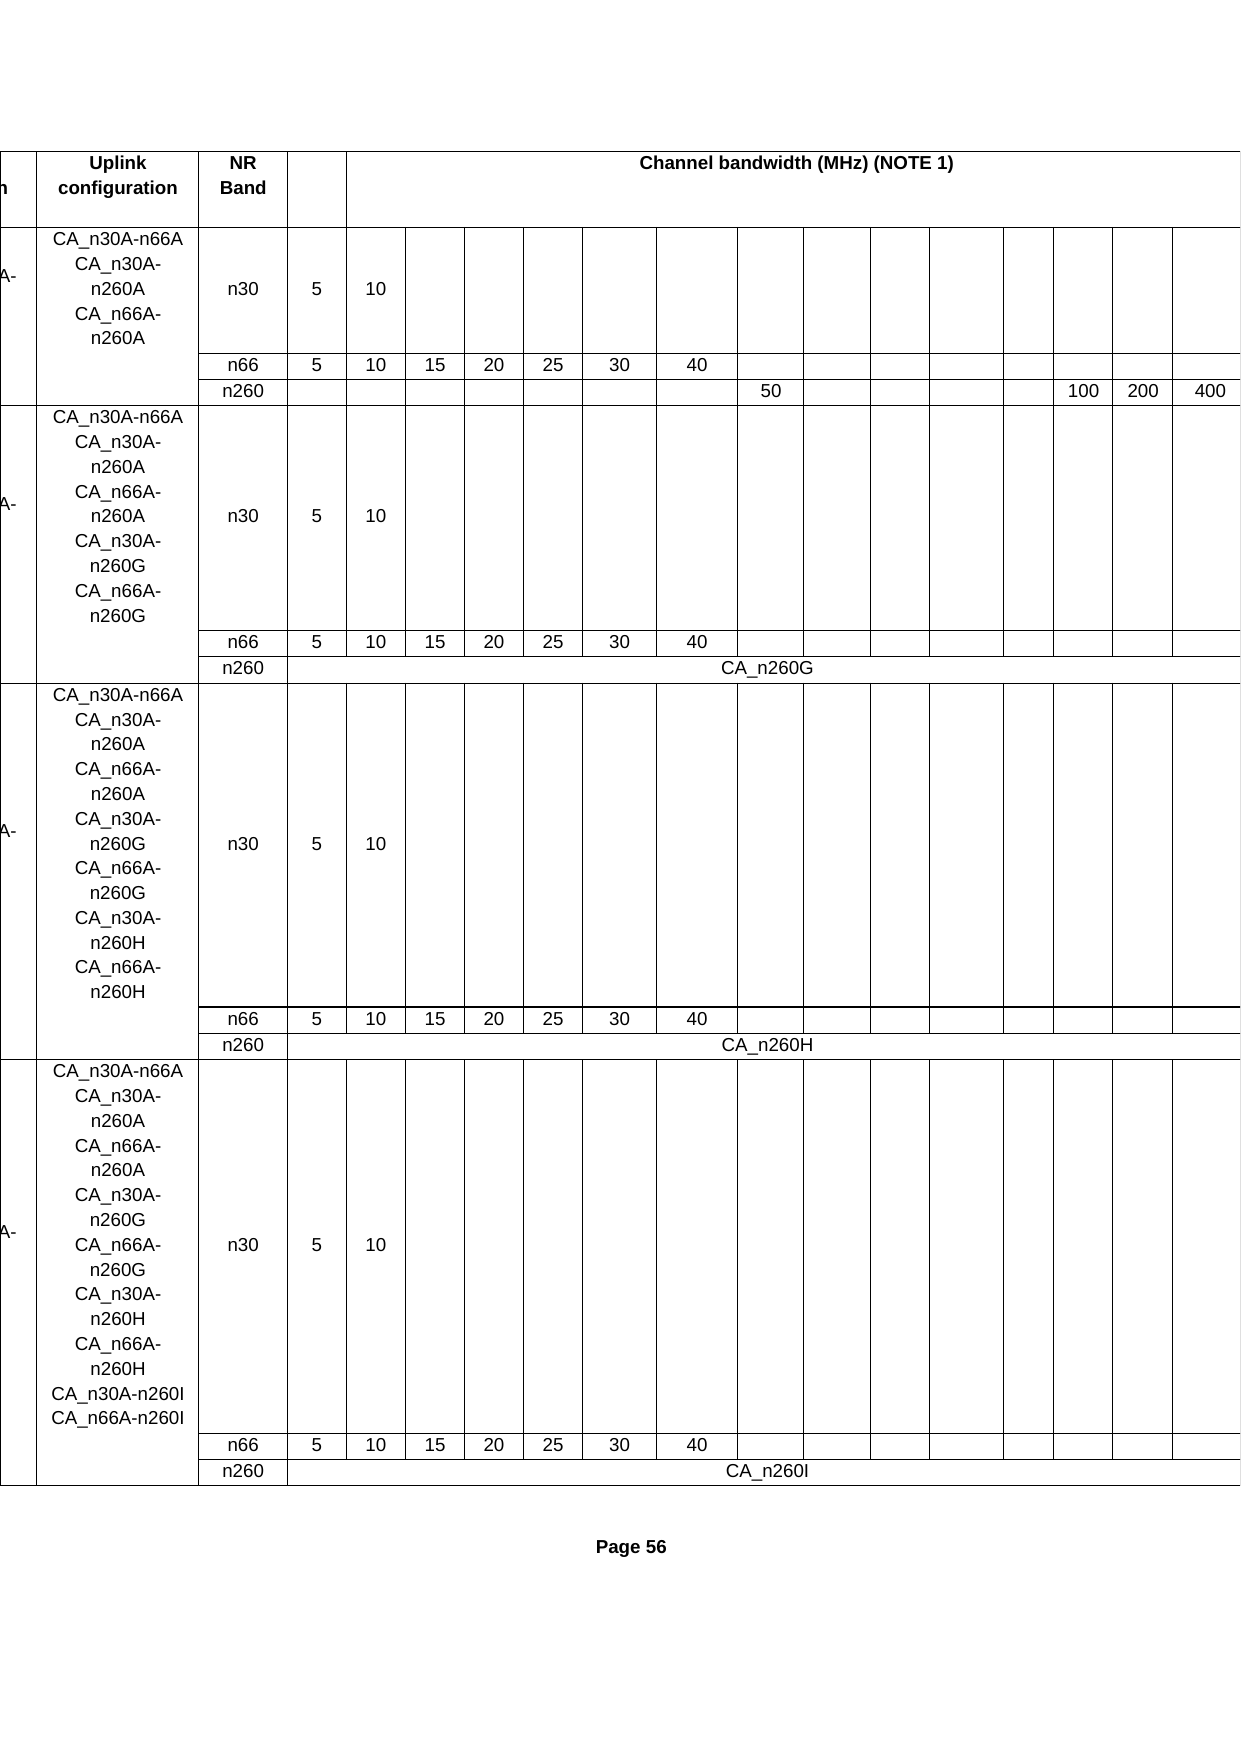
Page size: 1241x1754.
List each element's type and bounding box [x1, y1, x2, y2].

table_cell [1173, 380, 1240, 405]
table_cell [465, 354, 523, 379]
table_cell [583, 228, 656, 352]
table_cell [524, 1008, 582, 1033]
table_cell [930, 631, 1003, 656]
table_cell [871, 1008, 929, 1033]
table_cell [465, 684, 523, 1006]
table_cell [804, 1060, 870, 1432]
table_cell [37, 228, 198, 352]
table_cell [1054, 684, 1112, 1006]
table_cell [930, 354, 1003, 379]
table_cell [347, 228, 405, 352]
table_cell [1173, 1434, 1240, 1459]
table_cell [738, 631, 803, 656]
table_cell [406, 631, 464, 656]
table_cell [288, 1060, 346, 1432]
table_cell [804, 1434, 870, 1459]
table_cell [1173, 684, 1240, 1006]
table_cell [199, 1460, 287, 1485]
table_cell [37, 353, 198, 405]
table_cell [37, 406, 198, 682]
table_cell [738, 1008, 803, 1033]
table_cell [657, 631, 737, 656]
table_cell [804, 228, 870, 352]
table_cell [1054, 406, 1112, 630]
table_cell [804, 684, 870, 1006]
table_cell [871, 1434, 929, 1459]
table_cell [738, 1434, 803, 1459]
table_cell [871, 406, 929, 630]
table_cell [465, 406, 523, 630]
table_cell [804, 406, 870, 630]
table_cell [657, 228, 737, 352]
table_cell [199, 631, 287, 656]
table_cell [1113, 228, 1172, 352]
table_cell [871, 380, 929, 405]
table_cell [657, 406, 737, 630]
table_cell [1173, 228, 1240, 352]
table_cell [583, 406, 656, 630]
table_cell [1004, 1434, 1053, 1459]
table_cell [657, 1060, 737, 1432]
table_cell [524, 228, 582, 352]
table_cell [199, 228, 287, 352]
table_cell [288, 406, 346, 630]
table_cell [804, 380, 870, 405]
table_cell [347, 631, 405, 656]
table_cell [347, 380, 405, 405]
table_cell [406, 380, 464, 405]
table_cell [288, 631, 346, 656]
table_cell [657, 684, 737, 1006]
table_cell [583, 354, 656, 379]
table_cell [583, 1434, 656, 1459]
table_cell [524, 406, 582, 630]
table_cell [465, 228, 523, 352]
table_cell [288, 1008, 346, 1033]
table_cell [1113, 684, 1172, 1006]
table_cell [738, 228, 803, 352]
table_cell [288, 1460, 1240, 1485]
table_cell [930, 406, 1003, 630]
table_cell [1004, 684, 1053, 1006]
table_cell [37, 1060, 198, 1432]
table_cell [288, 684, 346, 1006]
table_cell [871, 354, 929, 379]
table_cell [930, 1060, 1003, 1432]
table_header [347, 152, 1240, 227]
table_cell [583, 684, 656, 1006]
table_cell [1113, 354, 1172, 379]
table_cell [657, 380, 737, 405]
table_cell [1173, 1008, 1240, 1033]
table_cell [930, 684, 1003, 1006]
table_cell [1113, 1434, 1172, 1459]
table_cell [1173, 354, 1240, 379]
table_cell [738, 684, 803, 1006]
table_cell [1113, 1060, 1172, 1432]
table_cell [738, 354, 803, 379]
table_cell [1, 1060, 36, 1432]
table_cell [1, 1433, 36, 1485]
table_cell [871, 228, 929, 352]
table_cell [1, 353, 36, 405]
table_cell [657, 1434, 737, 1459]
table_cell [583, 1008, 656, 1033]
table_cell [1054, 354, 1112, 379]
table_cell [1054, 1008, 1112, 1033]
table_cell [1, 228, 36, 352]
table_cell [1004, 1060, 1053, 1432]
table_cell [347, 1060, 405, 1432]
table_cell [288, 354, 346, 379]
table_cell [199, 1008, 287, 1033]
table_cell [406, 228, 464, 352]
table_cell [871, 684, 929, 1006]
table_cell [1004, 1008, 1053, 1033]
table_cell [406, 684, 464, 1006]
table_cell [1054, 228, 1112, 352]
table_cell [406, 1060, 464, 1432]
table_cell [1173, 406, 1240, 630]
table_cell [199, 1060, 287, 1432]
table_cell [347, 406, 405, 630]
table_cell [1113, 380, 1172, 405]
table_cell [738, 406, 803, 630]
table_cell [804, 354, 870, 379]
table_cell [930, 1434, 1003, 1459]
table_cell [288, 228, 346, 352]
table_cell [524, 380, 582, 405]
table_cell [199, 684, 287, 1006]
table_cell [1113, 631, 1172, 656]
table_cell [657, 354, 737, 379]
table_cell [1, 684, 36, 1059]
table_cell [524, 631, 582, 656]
table_header [1, 152, 36, 227]
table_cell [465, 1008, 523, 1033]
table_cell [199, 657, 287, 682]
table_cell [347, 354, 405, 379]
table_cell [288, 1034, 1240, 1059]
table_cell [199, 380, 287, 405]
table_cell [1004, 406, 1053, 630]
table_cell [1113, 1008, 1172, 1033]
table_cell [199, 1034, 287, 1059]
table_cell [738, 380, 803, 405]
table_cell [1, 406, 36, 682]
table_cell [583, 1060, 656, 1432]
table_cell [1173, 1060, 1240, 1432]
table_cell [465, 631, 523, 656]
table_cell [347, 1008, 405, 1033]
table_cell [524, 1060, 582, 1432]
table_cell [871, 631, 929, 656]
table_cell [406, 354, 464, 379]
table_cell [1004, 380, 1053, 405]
table_header [37, 152, 198, 227]
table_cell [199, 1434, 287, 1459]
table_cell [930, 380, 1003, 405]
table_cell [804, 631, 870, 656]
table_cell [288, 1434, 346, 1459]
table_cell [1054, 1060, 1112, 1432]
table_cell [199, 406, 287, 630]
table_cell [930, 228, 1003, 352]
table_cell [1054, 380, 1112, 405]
table_header [288, 152, 346, 227]
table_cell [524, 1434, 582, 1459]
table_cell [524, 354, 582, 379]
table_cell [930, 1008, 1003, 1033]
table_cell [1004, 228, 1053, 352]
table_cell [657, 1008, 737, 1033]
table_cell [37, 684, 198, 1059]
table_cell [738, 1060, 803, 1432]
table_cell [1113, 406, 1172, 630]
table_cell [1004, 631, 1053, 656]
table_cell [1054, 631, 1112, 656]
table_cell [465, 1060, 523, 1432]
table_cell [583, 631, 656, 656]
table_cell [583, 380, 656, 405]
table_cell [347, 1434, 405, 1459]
table_header [199, 152, 287, 227]
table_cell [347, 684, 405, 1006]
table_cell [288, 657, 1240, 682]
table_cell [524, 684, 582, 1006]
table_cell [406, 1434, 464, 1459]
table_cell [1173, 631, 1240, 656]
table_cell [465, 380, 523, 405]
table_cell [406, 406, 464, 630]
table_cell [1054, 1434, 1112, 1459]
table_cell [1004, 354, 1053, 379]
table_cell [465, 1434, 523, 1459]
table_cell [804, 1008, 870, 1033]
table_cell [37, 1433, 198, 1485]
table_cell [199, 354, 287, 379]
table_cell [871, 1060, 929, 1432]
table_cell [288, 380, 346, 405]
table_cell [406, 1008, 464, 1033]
